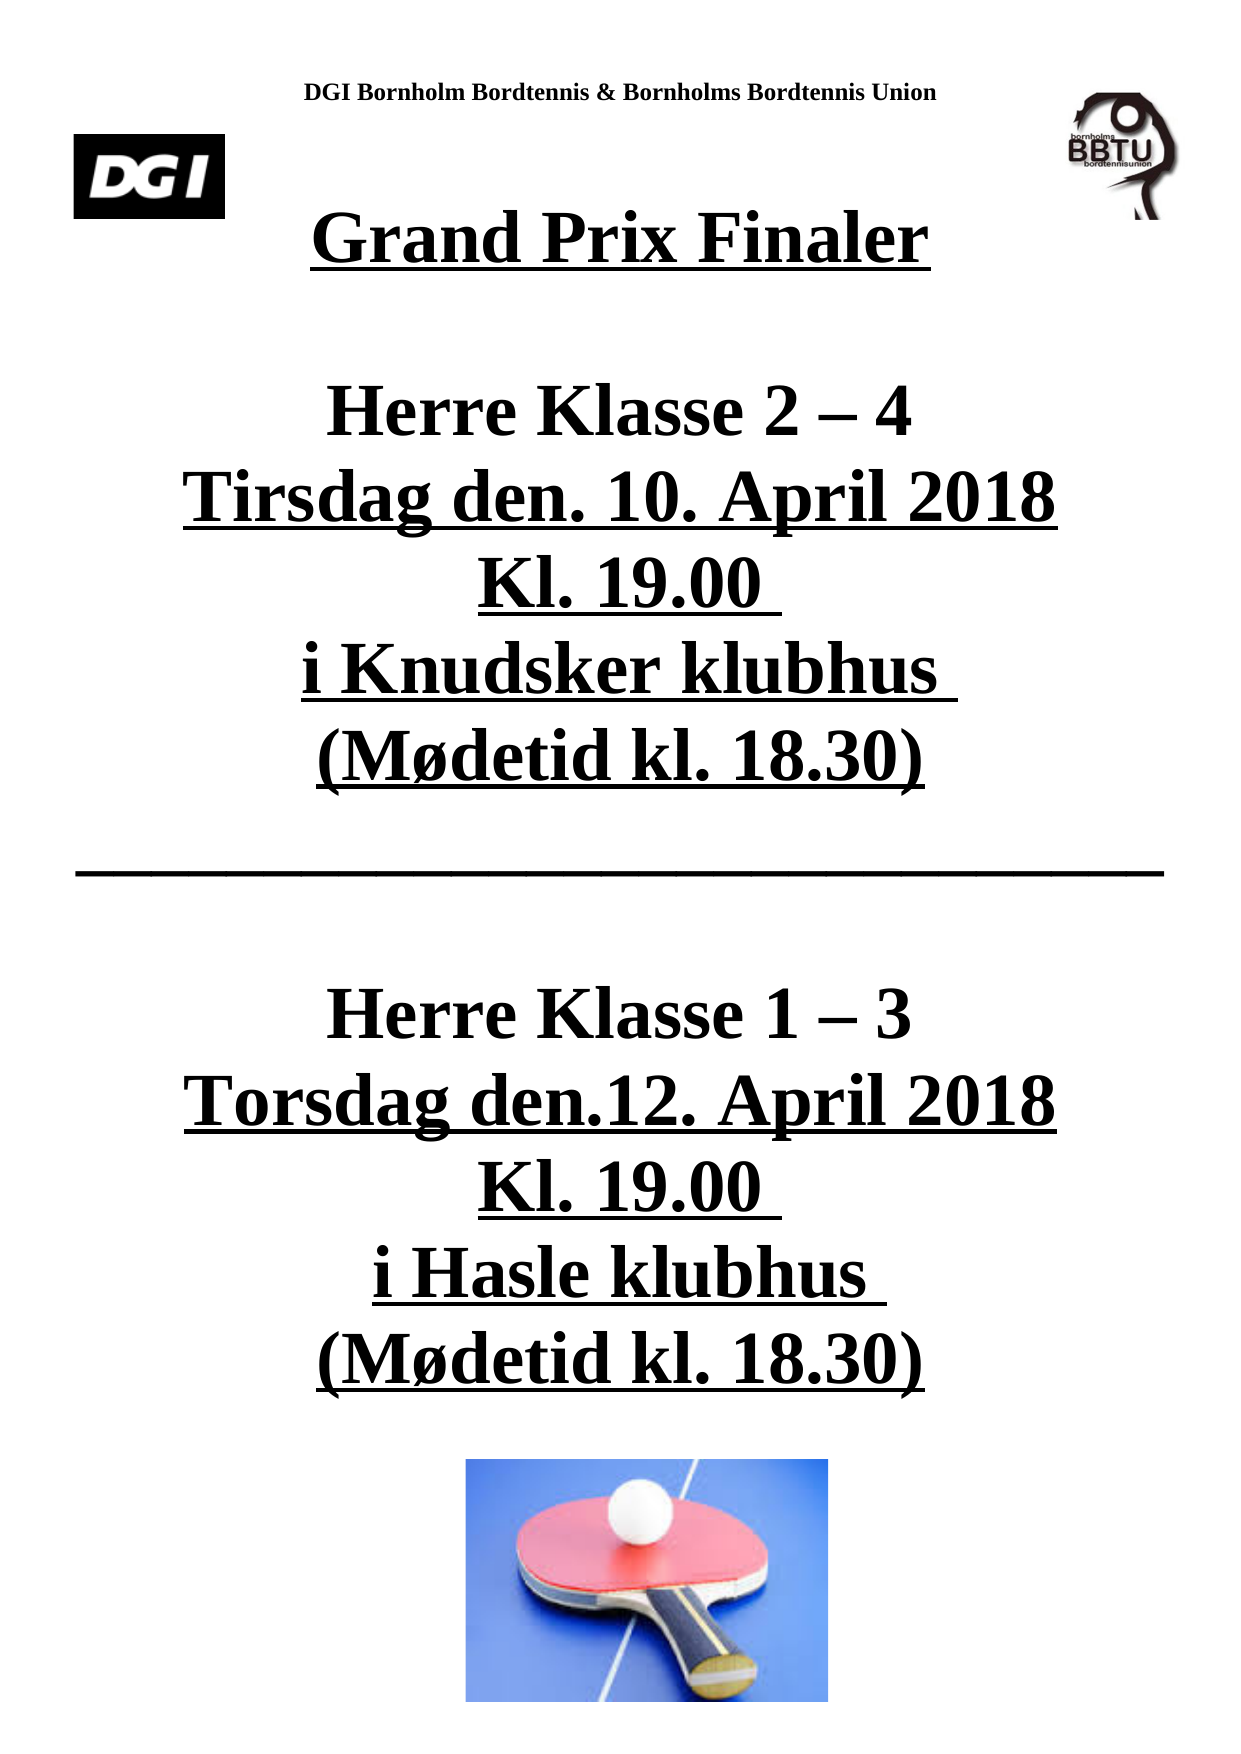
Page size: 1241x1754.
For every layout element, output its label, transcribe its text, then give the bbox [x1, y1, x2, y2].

text Torsdag den.12. April 2018 [59, 1055, 1181, 1141]
text DGI Bornholm Bordtennis & Bornholms Bordtennis Union [59, 77, 945, 106]
text (Mødetid kl. 18.30) [59, 710, 1181, 796]
text _____________________________ [59, 796, 1181, 882]
text Kl. 19.00 [59, 537, 1181, 624]
text i Knudsker klubhus [59, 624, 1181, 710]
picture [945, 76, 1241, 220]
text i Hasle klubhus [59, 1227, 1181, 1314]
text Kl. 19.00 [59, 1141, 1181, 1227]
text Grand Prix Finaler [59, 192, 1181, 279]
picture [73, 134, 225, 219]
text (Mødetid kl. 18.30) [59, 1314, 1181, 1400]
text Tirsdag den. 10. April 2018 [59, 451, 1181, 537]
text Herre Klasse 2 – 4 [59, 365, 1181, 451]
picture [465, 1459, 829, 1702]
text Herre Klasse 1 – 3 [59, 969, 1181, 1055]
